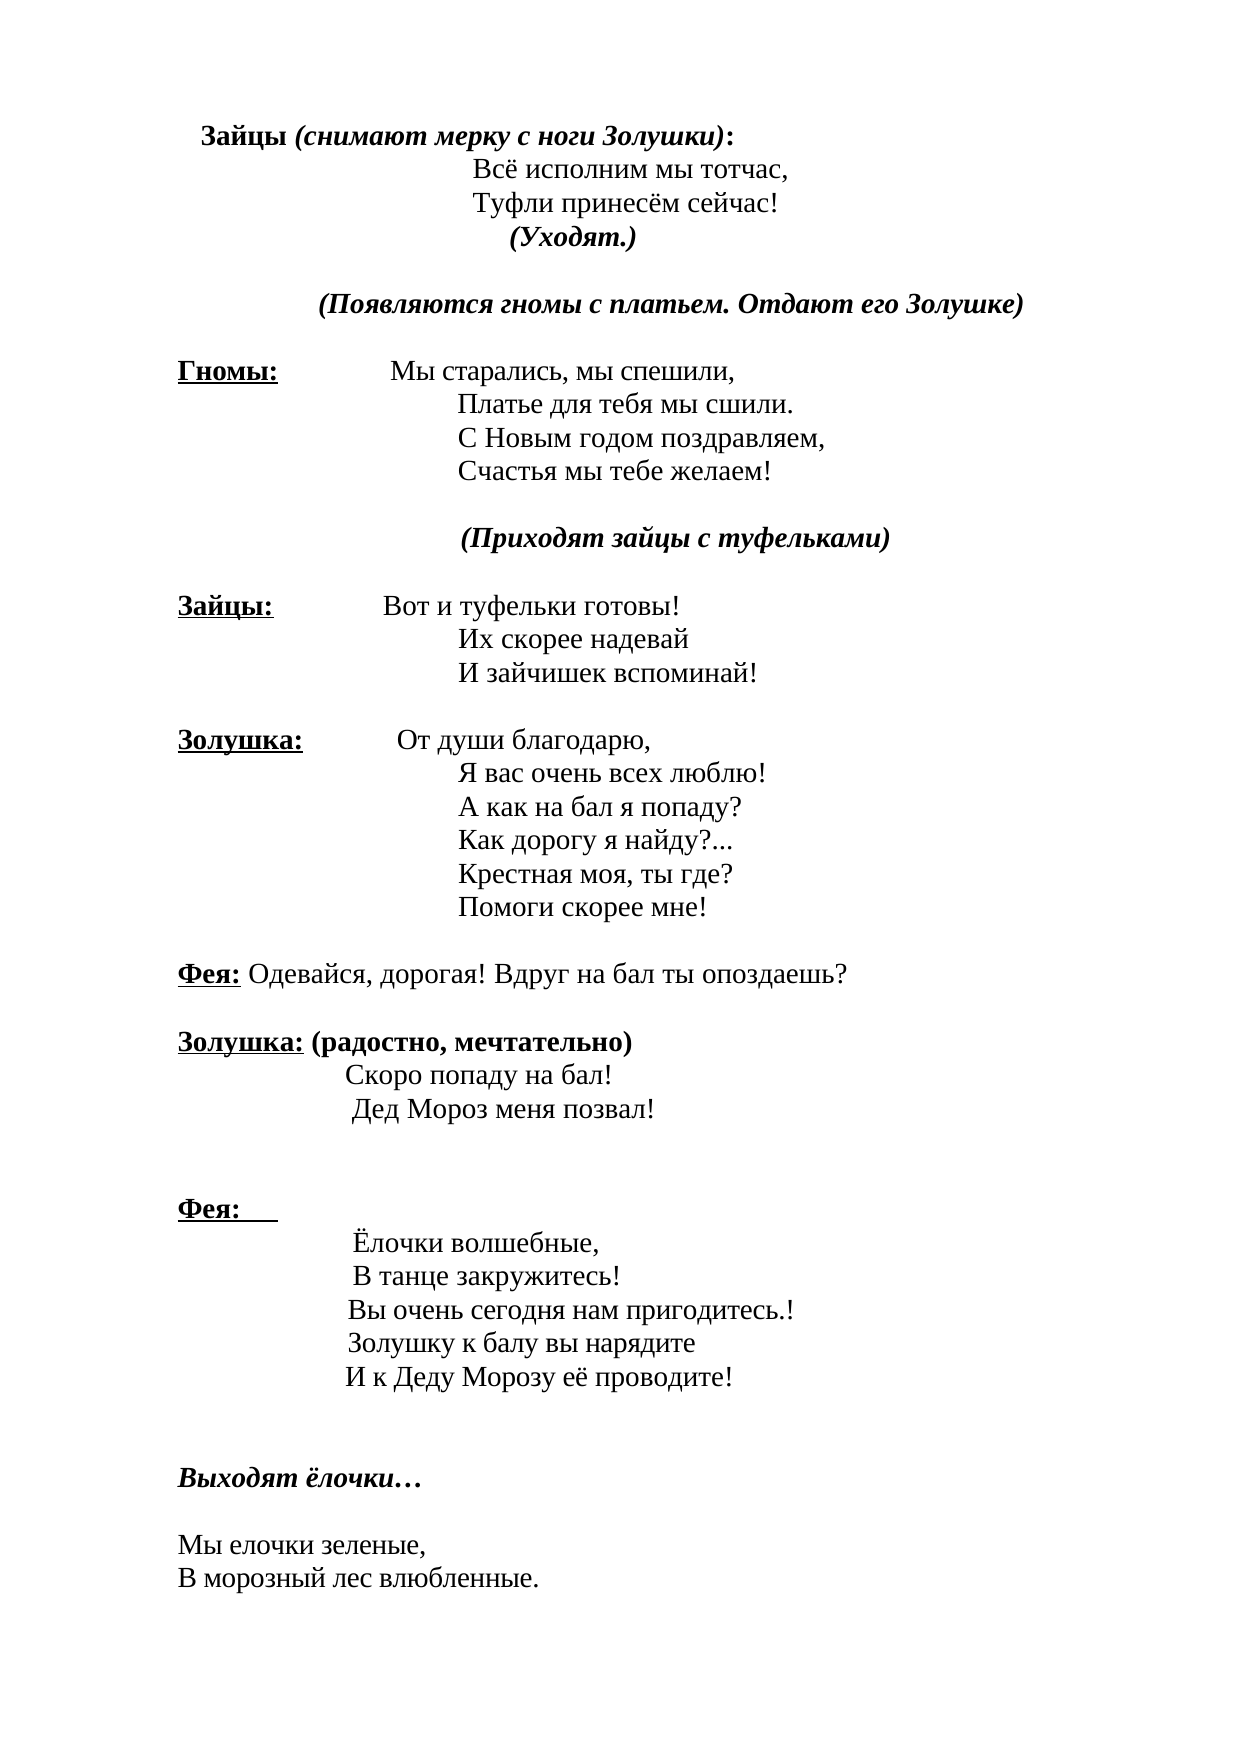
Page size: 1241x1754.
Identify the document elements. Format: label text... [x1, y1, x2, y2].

text (Появляются гномы с платьем. Отдают его Золушке) [177, 286, 1142, 319]
text Вы очень сегодня нам пригодитесь.! [177, 1292, 1152, 1326]
text Фея: [177, 1191, 1152, 1225]
text Зайцы (снимают мерку с ноги Золушки): [180, 118, 1149, 152]
text Выходят ёлочки… [177, 1460, 1152, 1493]
text В морозный лес влюбленные. [177, 1560, 1152, 1594]
text Фея: Одевайся, дорогая! Вдруг на бал ты опоздаешь? [177, 957, 1152, 990]
text Всё исполним мы тотчас, [180, 152, 1149, 185]
text Я вас очень всех люблю! [185, 755, 1152, 789]
text Гномы: Мы старались, мы спешили, [177, 353, 1148, 386]
text А как на бал я попаду? [185, 789, 1152, 822]
text Золушка: От души благодарю, [177, 722, 1152, 755]
text Дед Мороз меня позвал! [206, 1091, 1152, 1124]
text Ёлочки волшебные, [177, 1225, 1152, 1258]
text С Новым годом поздравляем, [179, 420, 1148, 453]
text Скоро попаду на бал! [177, 1057, 1152, 1091]
text (Уходят.) [180, 219, 1149, 252]
text Золушка: (радостно, мечтательно) [177, 1024, 1152, 1057]
text Зайцы: Вот и туфельки готовы! [177, 588, 1146, 621]
text Платье для тебя мы сшили. [179, 386, 1148, 420]
text И к Деду Морозу её проводите! [177, 1359, 1152, 1393]
text Туфли принесём сейчас! [180, 185, 1149, 219]
text В танце закружитесь! [177, 1258, 1152, 1292]
text Их скорее надевай [177, 621, 1146, 655]
text Помоги скорее мне! [185, 889, 1152, 923]
text Мы елочки зеленые, [177, 1527, 1152, 1560]
text Крестная моя, ты где? [185, 856, 1152, 889]
text Как дорогу я найду?... [185, 822, 1152, 856]
text (Приходят зайцы с туфельками) [200, 521, 1152, 554]
text Золушку к балу вы нарядите [177, 1326, 1152, 1359]
text И зайчишек вспоминай! [177, 655, 1146, 688]
text Счастья мы тебе желаем! [179, 453, 1148, 487]
